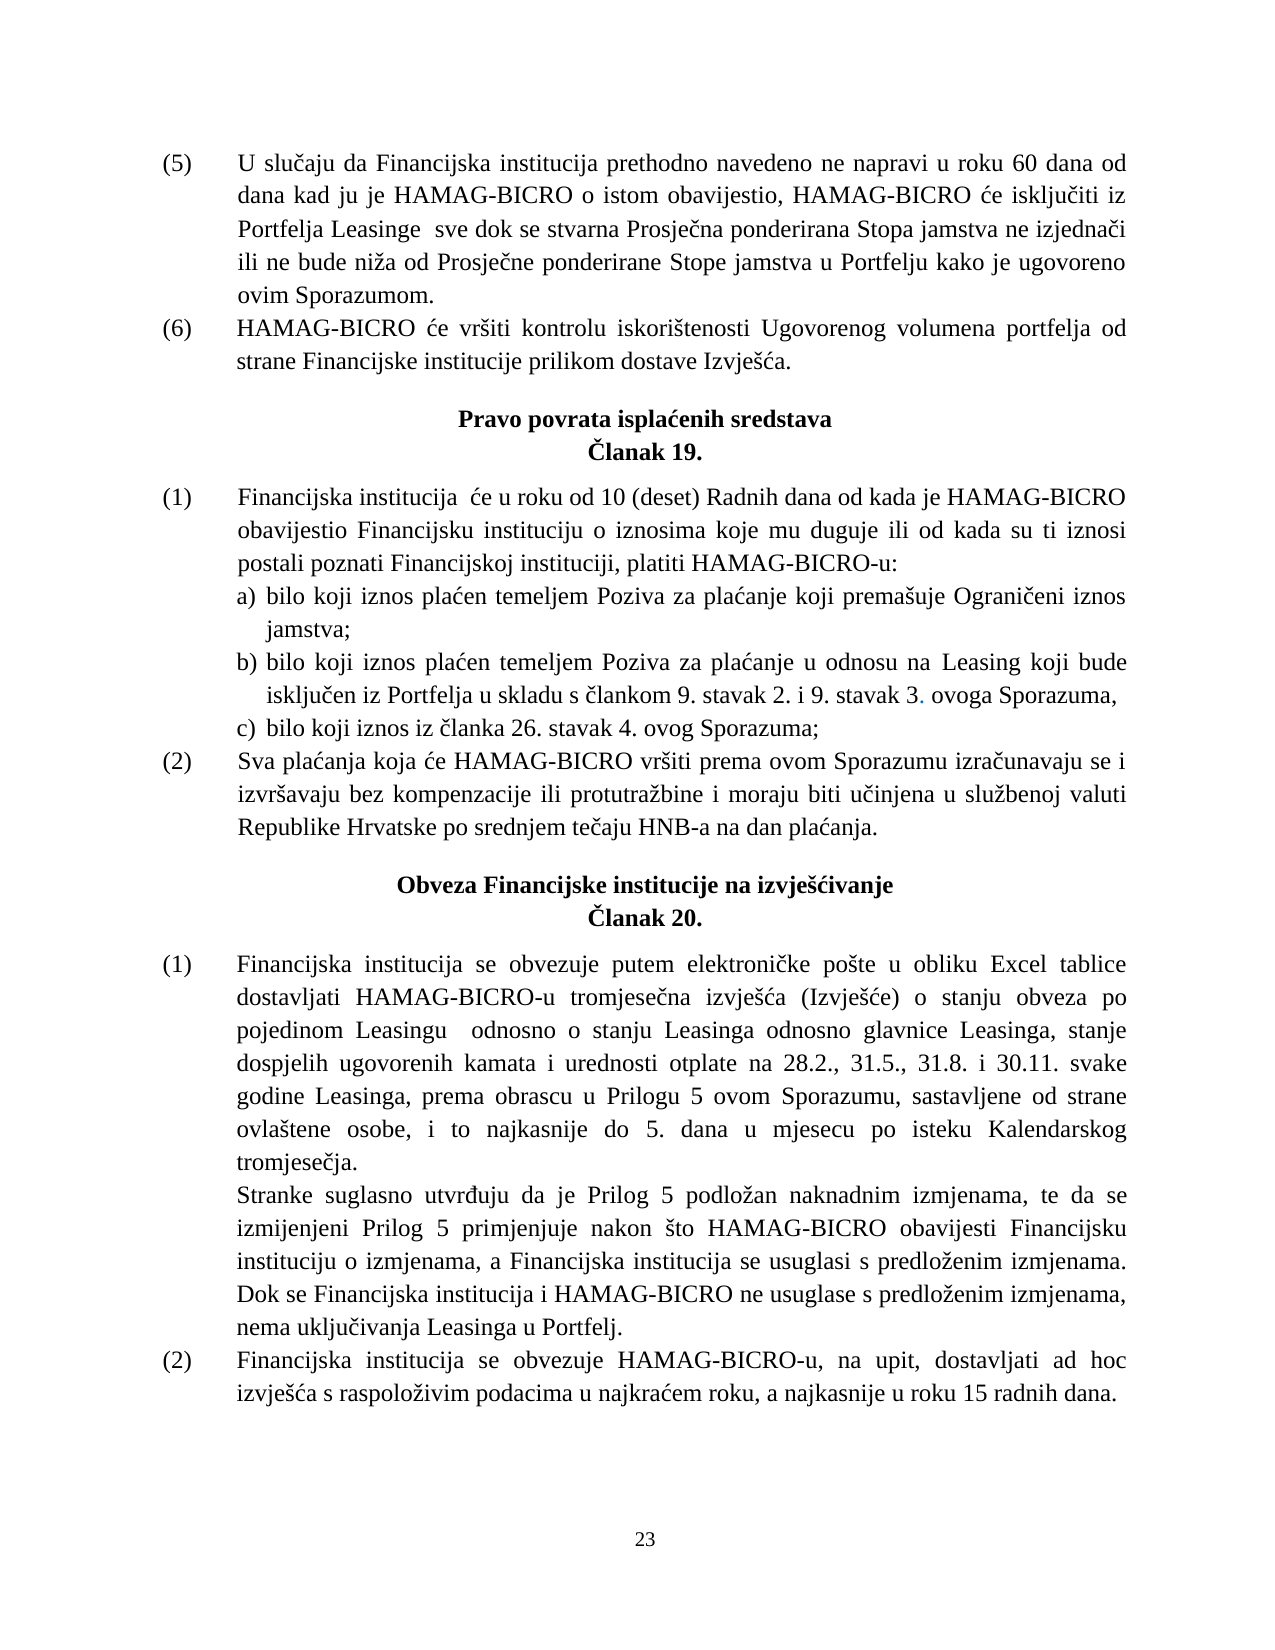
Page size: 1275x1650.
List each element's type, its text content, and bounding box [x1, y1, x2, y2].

list U slučaju da Financijska institucija prethodno navedeno ne napravi u roku 60 dana od dana kad ju je HAMAG-BICRO o istom obavijestio, HAMAG-BICRO će isključiti iz Portfelja Leasinge sve dok se stvarna Prosječna ponderirana Stopa jamstva ne izjednači ili ne bude niža od Prosječne ponderirane Stope jamstva u Portfelju kako je ugovoreno ovim Sporazumom. [162, 148, 1127, 308]
text (1) Financijska institucija se obvezuje putem elektroničke pošte u obliku Excel tablice dostavljati HAMAG-BICRO-u tromjesečna izvješća (Izvješće) o stanju obveza po pojedinom Leasingu odnosno o stanju Leasinga odnosno glavnice Leasinga, stanje dospjelih ugovorenih kamata i urednosti otplate na 28.2., 31.5., 31.8. i 30.11. svake godine Leasinga, prema obrascu u Prilogu 5 ovom Sporazumu, sastavljene od strane ovlaštene osobe, i to najkasnije do 5. dana u mjesecu po isteku Kalendarskog tromjesečja. [162, 949, 1127, 1176]
text (2) Financijska institucija se obvezuje HAMAG-BICRO-u, na upit, dostavljati ad hoc izvješća s raspoloživim podacima u najkraćem roku, a najkasnije u roku 15 radnih dana. [162, 1345, 1127, 1407]
list bilo koji iznos iz članka 26. stavak 4. ovog Sporazuma; [236, 713, 1127, 742]
list Sva plaćanja koja će HAMAG-BICRO vršiti prema ovom Sporazumu izračunavaju se i izvršavaju bez kompenzacije ili protutražbine i moraju biti učinjena u službenoj valuti Republike Hrvatske po srednjem tečaju HNB-a na dan plaćanja. [162, 746, 1127, 841]
text Članak 20. [162, 903, 1127, 932]
text Pravo povrata isplaćenih sredstava [162, 404, 1127, 432]
list Financijska institucija će u roku od 10 (deset) Radnih dana od kada je HAMAG-BICRO obavijestio Financijsku instituciju o iznosima koje mu duguje ili od kada su ti iznosi postali poznati Financijskoj instituciji, platiti HAMAG-BICRO-u: [162, 482, 1127, 577]
text Obveza Financijske institucije na izvješćivanje [162, 871, 1127, 899]
list bilo koji iznos plaćen temeljem Poziva za plaćanje u odnosu na Leasing koji bude isključen iz Portfelja u skladu s člankom 9. stavak 2. i 9. stavak 3. ovoga Sporazuma, [236, 647, 1127, 709]
list HAMAG-BICRO će vršiti kontrolu iskorištenosti Ugovorenog volumena portfelja od strane Financijske institucije prilikom dostave Izvješća. [162, 313, 1127, 374]
list bilo koji iznos plaćen temeljem Poziva za plaćanje koji premašuje Ograničeni iznos jamstva; [236, 581, 1127, 643]
text Stranke suglasno utvrđuju da je Prilog 5 podložan naknadnim izmjenama, te da se izmijenjeni Prilog 5 primjenjuje nakon što HAMAG-BICRO obavijesti Financijsku instituciju o izmjenama, a Financijska institucija se usuglasi s predloženim izmjenama. Dok se Financijska institucija i HAMAG-BICRO ne usuglase s predloženim izmjenama, nema uključivanja Leasinga u Portfelj. [162, 1180, 1127, 1341]
text Članak 19. [162, 437, 1127, 466]
